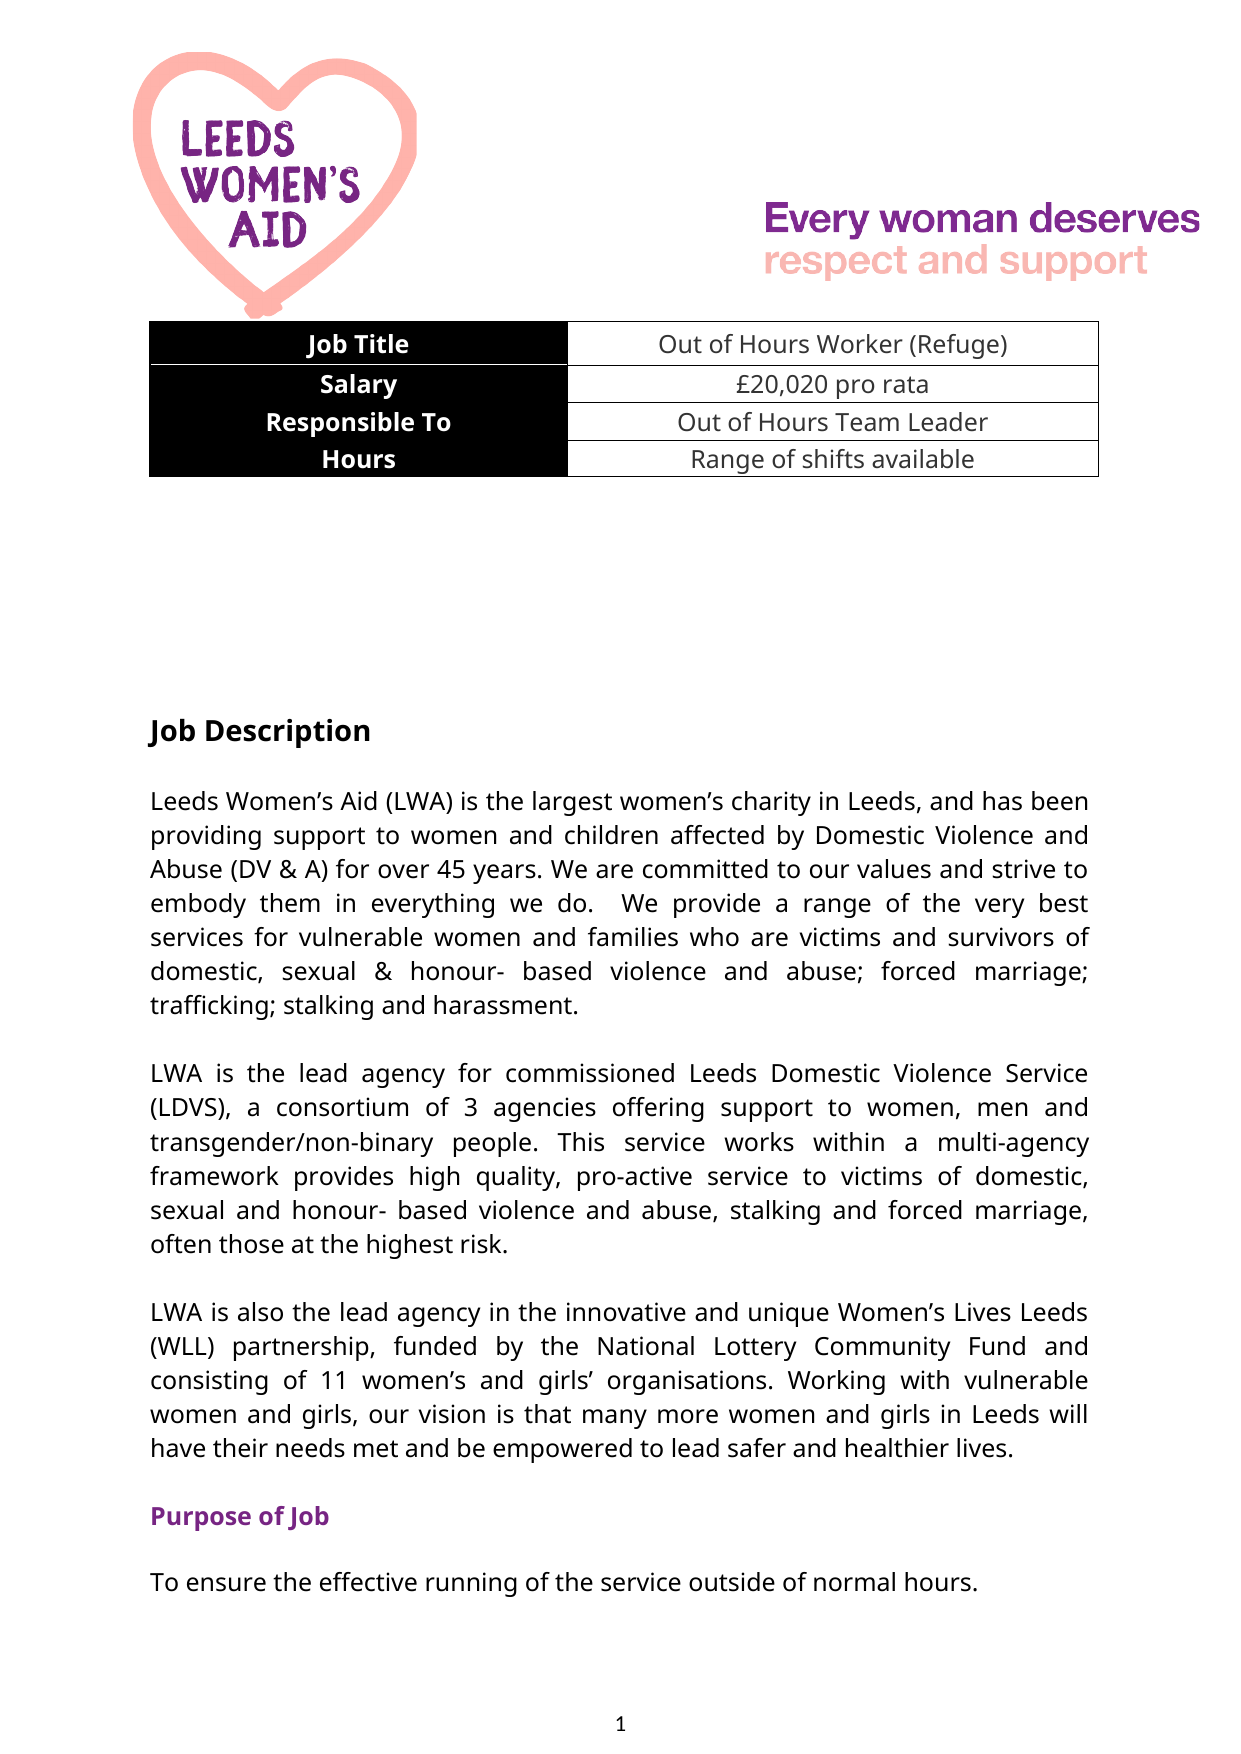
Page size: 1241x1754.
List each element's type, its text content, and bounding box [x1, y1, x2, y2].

table_cell Hours [151, 441, 567, 476]
subtitle Purpose of Job [150, 1499, 1090, 1533]
table_cell Salary [151, 366, 567, 402]
table_cell Out of Hours Team Leader [568, 403, 1098, 440]
table_cell £20,020 pro rata [568, 366, 1098, 402]
text LWA is the lead agency for commissioned Leeds Domestic Violence Service (LDVS), a consortium of 3 agencies offering support to women, men and transgender/non-binary people. This service works within a multi-agency framework provides high quality, pro-active service to victims of domestic, sexual and honour- based violence and abuse, stalking and forced marriage, often those at the highest risk. [150, 1056, 1090, 1260]
picture [132, 52, 417, 318]
table_cell Range of shifts available [568, 441, 1098, 476]
text Leeds Women’s Aid (LWA) is the largest women’s charity in Leeds, and has been providing support to women and children affected by Domestic Violence and Abuse (DV & A) for over 45 years. We are committed to our values and strive to embody them in everything we do. We provide a range of the very best services for vulnerable women and families who are victims and survivors of domestic, sexual & honour- based violence and abuse; forced marriage; trafficking; stalking and harassment. [150, 783, 1090, 1022]
table_header Out of Hours Worker (Refuge) [568, 322, 1098, 364]
table_header Job Title [151, 322, 567, 364]
picture [765, 202, 1200, 281]
text Job Description [150, 710, 1090, 749]
text LWA is also the lead agency in the innovative and unique Women’s Lives Leeds (WLL) partnership, funded by the National Lottery Community Fund and consisting of 11 women’s and girls’ organisations. Working with vulnerable women and girls, our vision is that many more women and girls in Leeds will have their needs met and be empowered to lead safer and healthier lives. [150, 1294, 1090, 1465]
table_cell Responsible To [151, 403, 567, 440]
text To ensure the effective running of the service outside of normal hours. [150, 1564, 1090, 1598]
